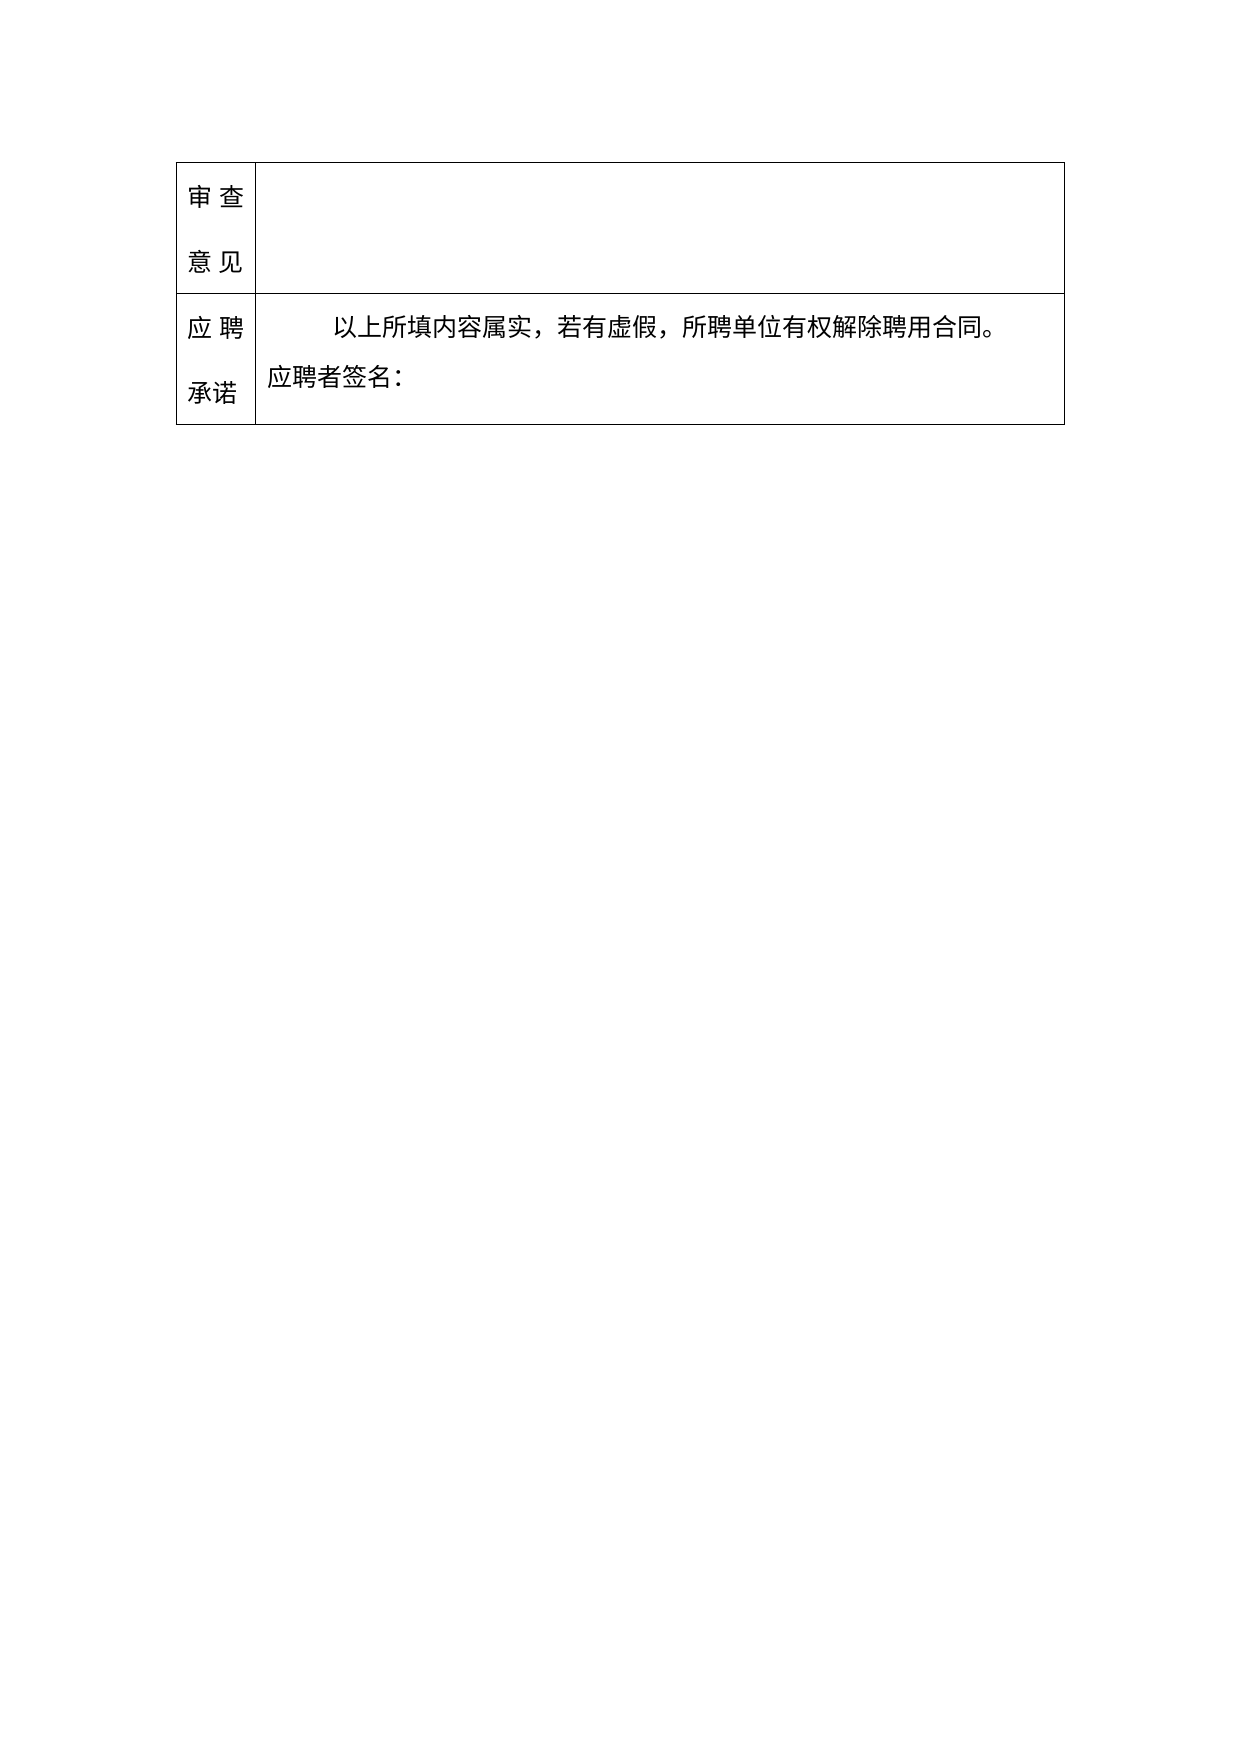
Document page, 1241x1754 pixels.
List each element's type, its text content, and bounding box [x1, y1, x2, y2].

table_cell 应聘承诺 [177, 294, 255, 424]
table_cell 以上所填内容属实，若有虚假，所聘单位有权解除聘用合同。 应聘者签名： [256, 294, 1064, 424]
table_cell [256, 163, 1064, 293]
table_cell 审查意 见 [177, 163, 255, 293]
